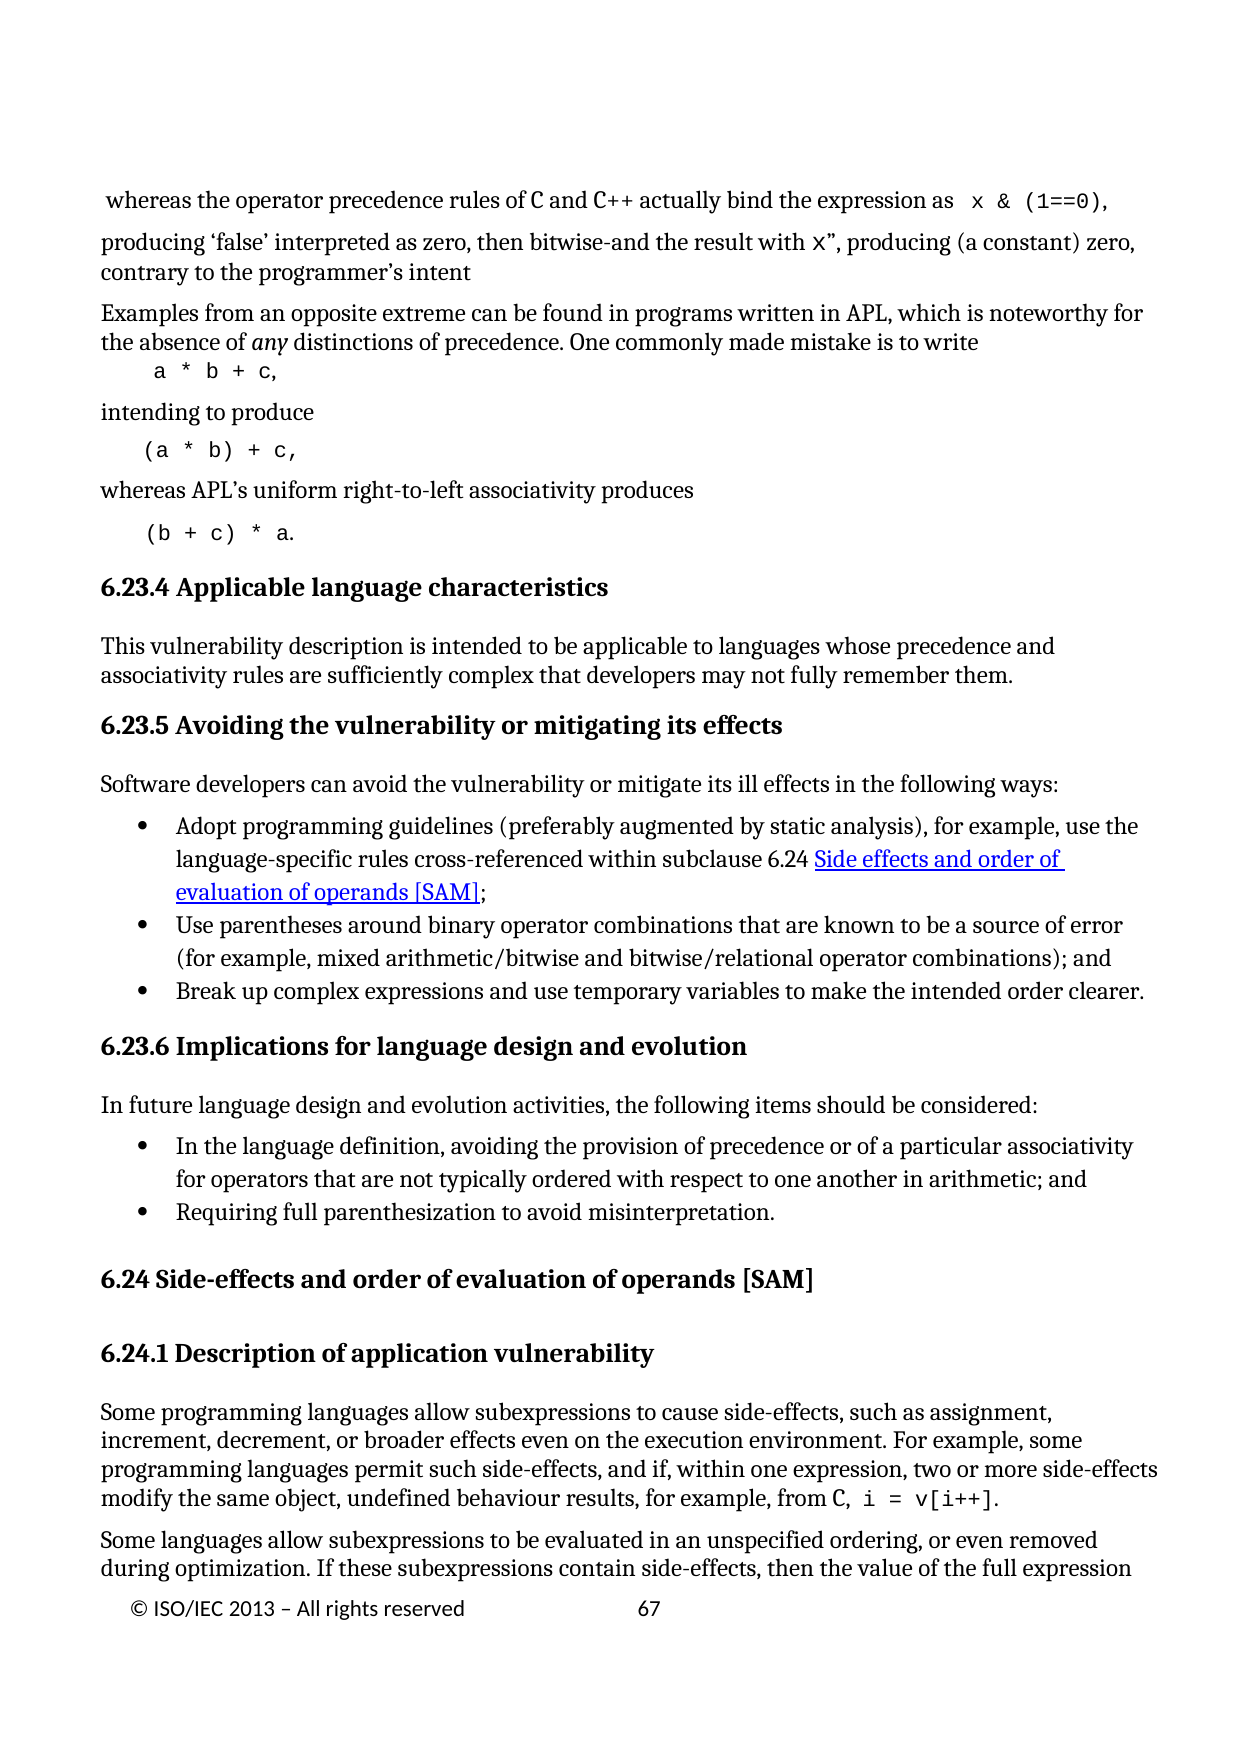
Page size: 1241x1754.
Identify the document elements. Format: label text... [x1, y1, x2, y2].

text whereas the operator precedence rules of C and C++ actually bind the expression as x & (1==0), [101, 186, 1164, 215]
text producing ‘false’ interpreted as zero, then bitwise-and the result with x”, producing (a constant) zero, contrary to the programmer’s intent [101, 228, 1164, 286]
text Some programming languages allow subexpressions to cause side-effects, such as assignment, increment, decrement, or broader effects even on the execution environment. For example, some programming languages permit such side-effects, and if, within one expression, two or more side-effects modify the same object, undefined behaviour results, for example, from C, i = v[i++]. [101, 1398, 1164, 1513]
subtitle 6.24.1 Description of application vulnerability [101, 1338, 1164, 1369]
text whereas APL’s uniform right-to-left associativity produces [101, 476, 1164, 505]
list Adopt programming guidelines (preferably augmented by static analysis), for example, use the language-specific rules cross-referenced within subclause 6.24 Side effects and order of evaluation of operands [SAM]; [138, 812, 1164, 906]
subtitle 6.24 Side-effects and order of evaluation of operands [SAM] [101, 1264, 1164, 1296]
subtitle 6.23.4 Applicable language characteristics [101, 572, 1164, 603]
list Break up complex expressions and use temporary variables to make the intended order clearer. [138, 977, 1164, 1006]
list Requiring full parenthesization to avoid misinterpretation. [138, 1198, 1164, 1227]
text intending to produce [101, 398, 1164, 427]
text This vulnerability description is intended to be applicable to languages whose precedence and associativity rules are sufficiently complex that developers may not fully remember them. [101, 632, 1164, 689]
text (a * b) + c, [101, 439, 1164, 464]
subtitle 6.23.5 Avoiding the vulnerability or mitigating its effects [101, 710, 1164, 741]
text Software developers can avoid the vulnerability or mitigate its ill effects in the following ways: [101, 770, 1164, 799]
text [101, 1526, 1164, 1583]
subtitle 6.23.6 Implications for language design and evolution [101, 1031, 1164, 1062]
text In future language design and evolution activities, the following items should be considered: [101, 1091, 1164, 1119]
list In the language definition, avoiding the provision of precedence or of a particular associativity for operators that are not typically ordered with respect to one another in arithmetic; and [138, 1132, 1164, 1194]
text Examples from an opposite extreme can be found in programs written in APL, which is noteworthy for the absence of any distinctions of precedence. One commonly made mistake is to write a * b + c, [101, 299, 1164, 385]
text (b + c) * a. [101, 518, 1164, 547]
list Use parentheses around binary operator combinations that are known to be a source of error (for example, mixed arithmetic/bitwise and bitwise/relational operator combinations); and [138, 911, 1164, 972]
